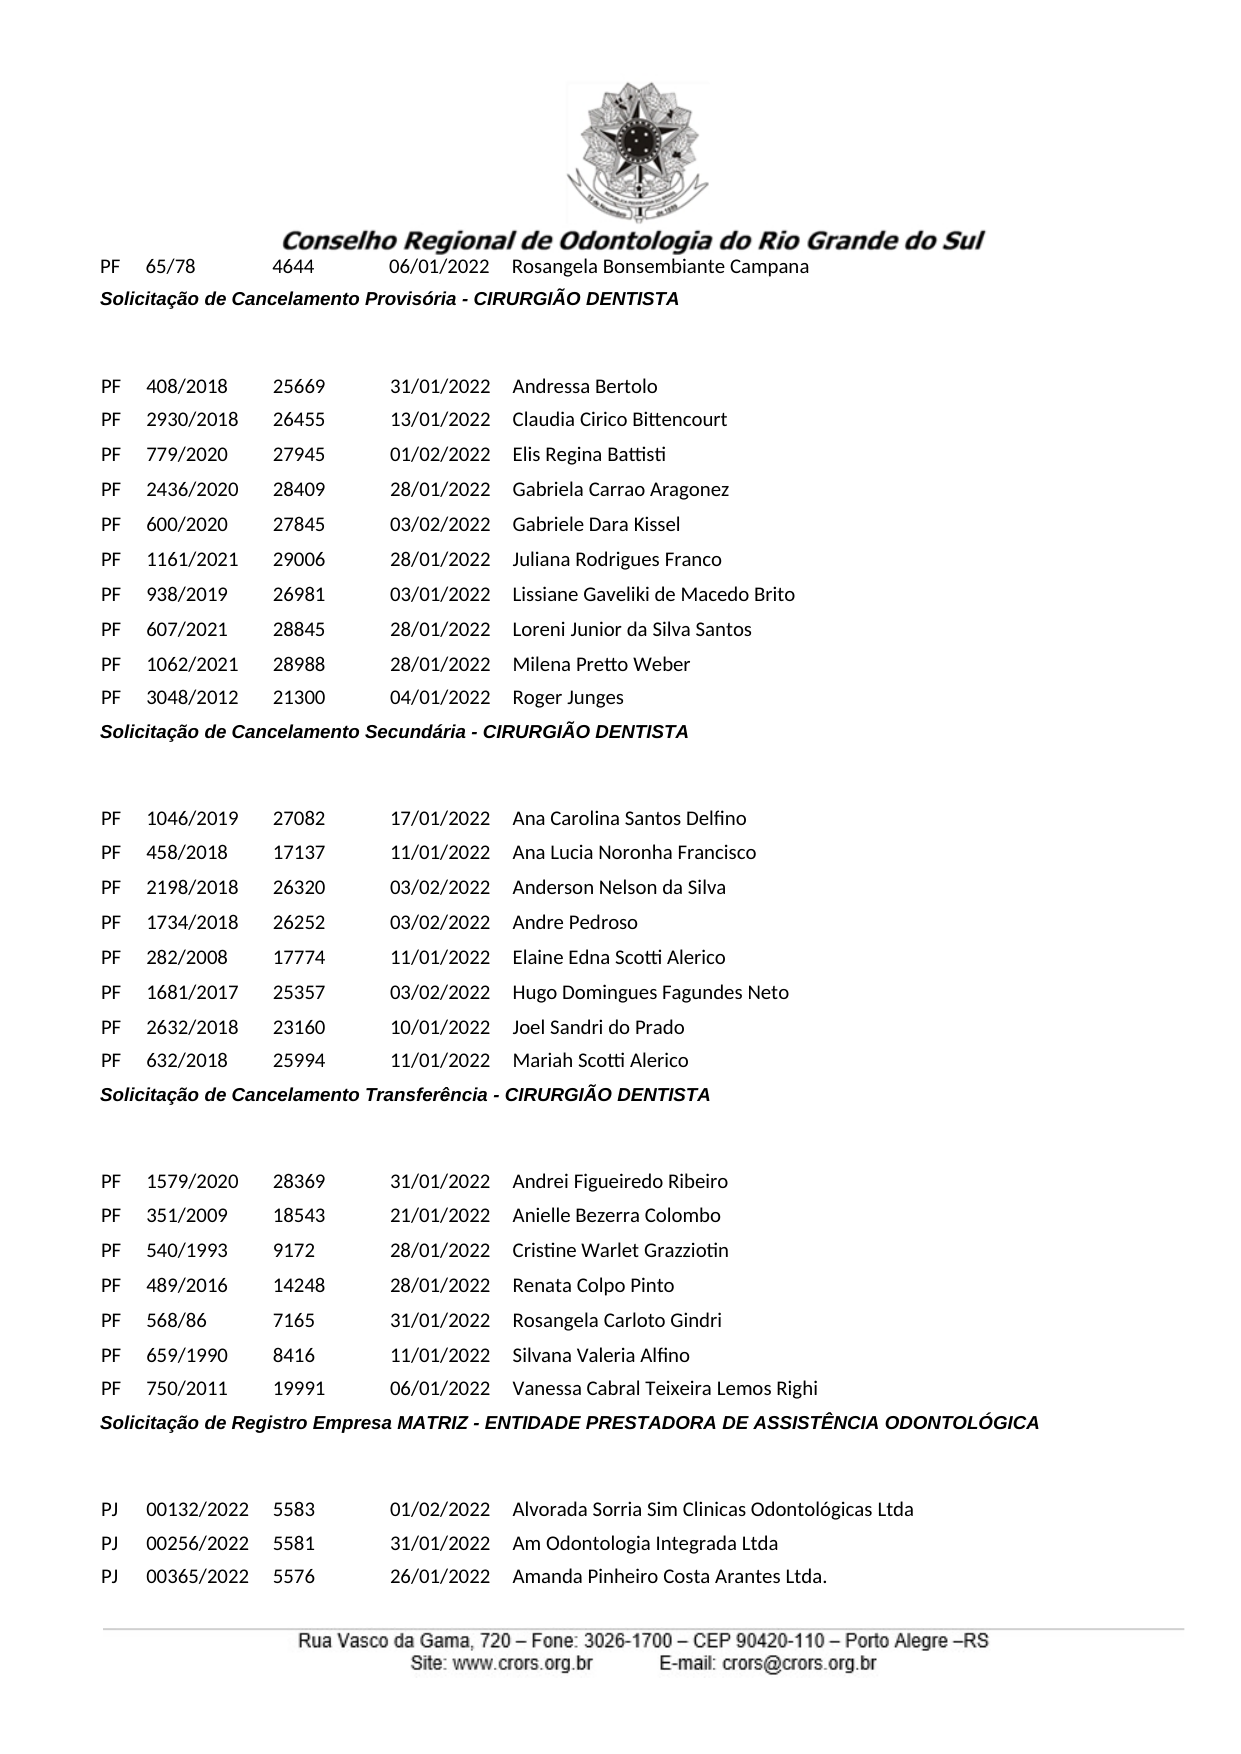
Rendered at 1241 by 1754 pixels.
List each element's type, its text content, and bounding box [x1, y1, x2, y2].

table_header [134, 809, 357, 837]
text Solicitação de Cancelamento Provisória - CIRURGIÃO DENTISTA [100, 288, 1151, 309]
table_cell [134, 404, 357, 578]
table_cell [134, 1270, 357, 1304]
text Solicitação de Registro Empresa MATRIZ - ENTIDADE PRESTADORA DE ASSISTÊNCIA ODONTOLÓGICA [100, 1412, 1151, 1433]
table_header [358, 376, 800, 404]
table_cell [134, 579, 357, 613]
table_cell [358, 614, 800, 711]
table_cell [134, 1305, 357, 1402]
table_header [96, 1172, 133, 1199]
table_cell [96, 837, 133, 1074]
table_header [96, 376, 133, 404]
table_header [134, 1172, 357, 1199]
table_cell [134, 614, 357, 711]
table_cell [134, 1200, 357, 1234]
text Solicitação de Cancelamento Secundária - CIRURGIÃO DENTISTA [100, 721, 1151, 742]
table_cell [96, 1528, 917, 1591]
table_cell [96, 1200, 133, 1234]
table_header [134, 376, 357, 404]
picture [282, 73, 989, 254]
text Solicitação de Cancelamento Transferência - CIRURGIÃO DENTISTA [100, 1084, 1151, 1105]
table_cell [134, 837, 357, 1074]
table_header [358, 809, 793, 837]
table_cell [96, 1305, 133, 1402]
picture [103, 1627, 1185, 1678]
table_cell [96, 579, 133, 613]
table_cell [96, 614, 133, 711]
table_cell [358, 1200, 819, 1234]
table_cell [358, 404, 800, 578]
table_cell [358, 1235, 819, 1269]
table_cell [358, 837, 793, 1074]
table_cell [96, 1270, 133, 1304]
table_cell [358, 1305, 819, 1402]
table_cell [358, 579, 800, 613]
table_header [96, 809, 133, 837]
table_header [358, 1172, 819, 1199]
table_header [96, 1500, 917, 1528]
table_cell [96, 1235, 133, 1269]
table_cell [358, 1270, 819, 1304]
subtitle PF 65/78 4644 06/01/2022 Rosangela Bonsembiante Campana [100, 254, 1151, 279]
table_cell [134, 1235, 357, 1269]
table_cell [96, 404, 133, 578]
